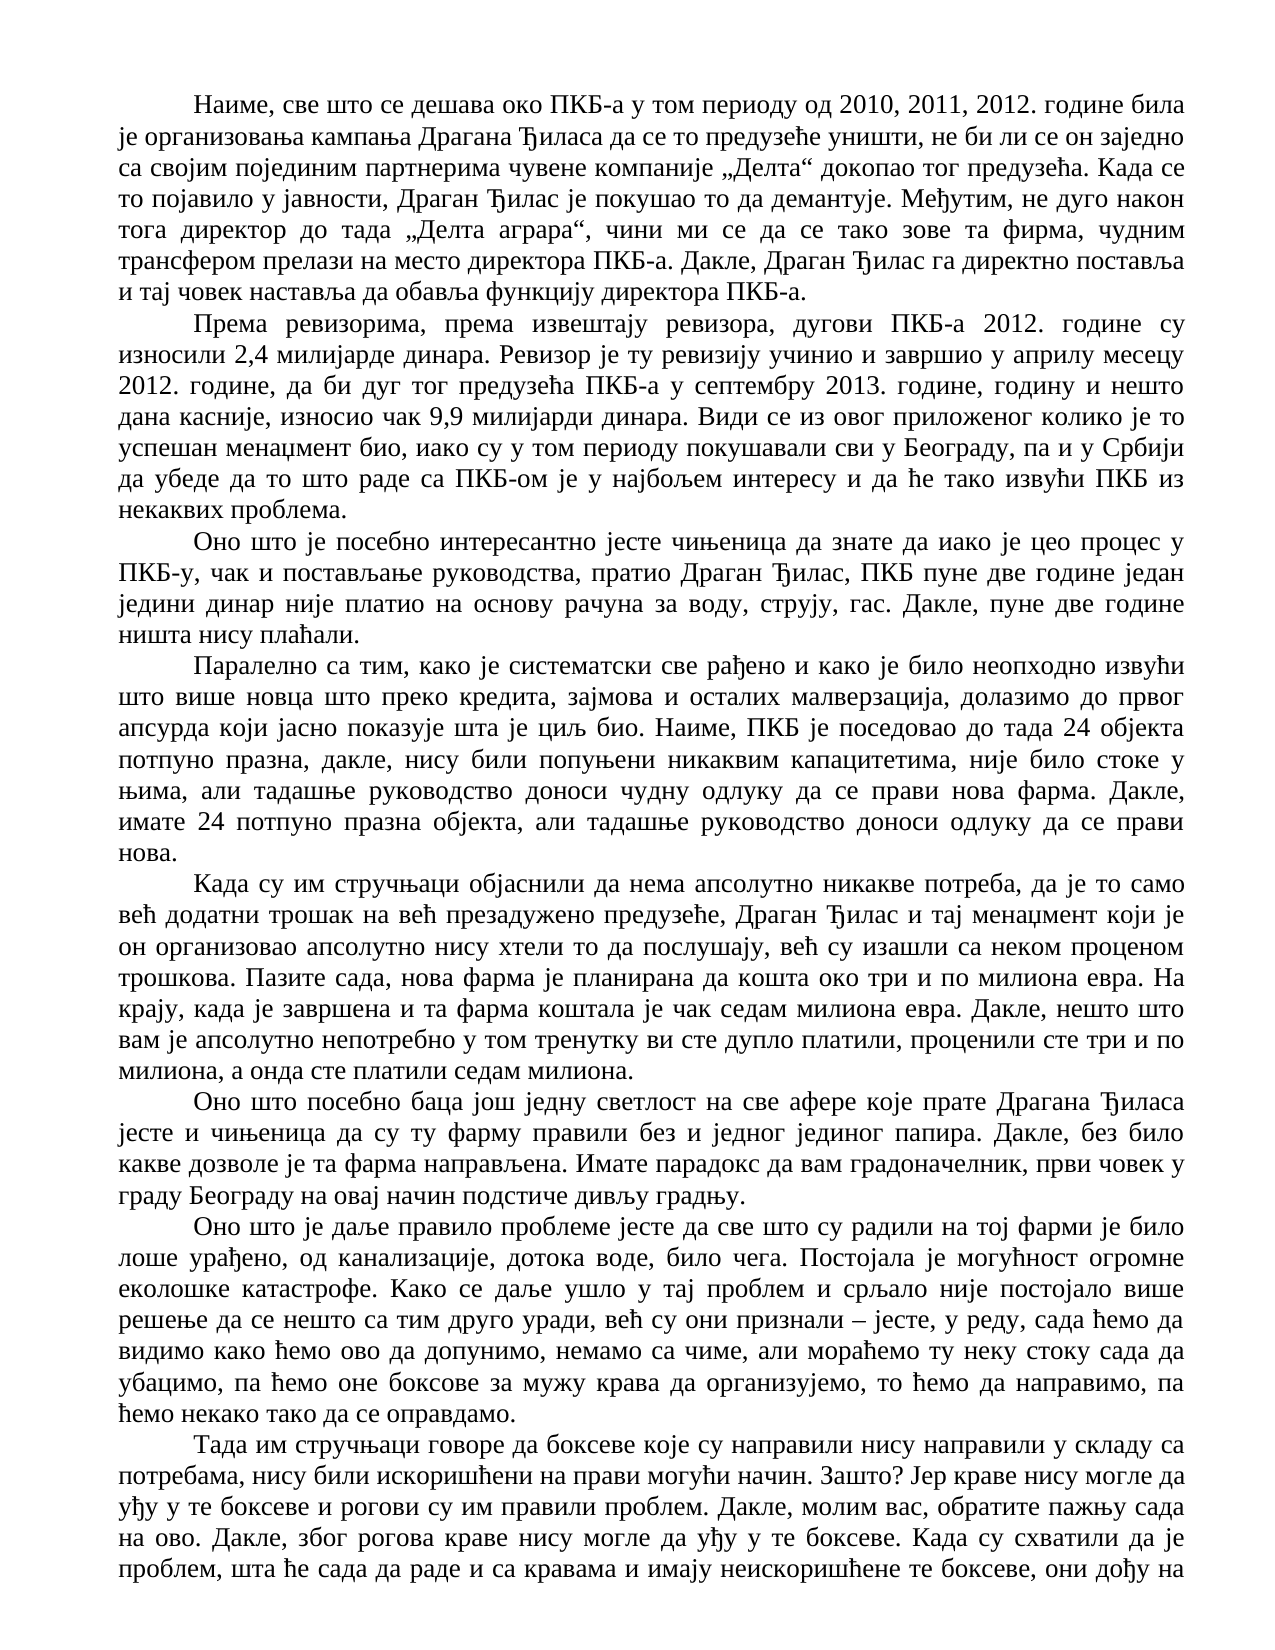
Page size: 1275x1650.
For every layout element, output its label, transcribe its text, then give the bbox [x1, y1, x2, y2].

text Паралелно са тим, како је систематски све рађено и како је било неопходно извући што више новца што преко кредита, зајмова и осталих малверзација, долазимо до првог апсурда који јасно показује шта је циљ био. Наиме, ПКБ је поседовао до тада 24 објекта потпуно празна, дакле, нису били попуњени никаквим капацитетима, није било стоке у њима, али тадашње руководство доноси чудну одлуку да се прави нова фарма. Дакле, имате 24 потпуно празна објекта, али тадашње руководство доноси одлуку да се прави нова. [118, 649, 1186, 867]
text Према ревизорима, према извештају ревизора, дугови ПКБ-а 2012. године су износили 2,4 милијарде динара. Ревизор је ту ревизију учинио и завршио у априлу месецу 2012. године, да би дуг тог предузећа ПКБ-а у септембру 2013. године, годину и нешто дана касније, износио чак 9,9 милијарди динара. Види се из овог приложеног колико је то успешан менаџмент био, иако су у том периоду покушавали сви у Београду, па и у Србији да убеде да то што раде са ПКБ-ом је у најбољем интересу и да ће тако извући ПКБ из некаквих проблема. [118, 307, 1186, 525]
text Оно што је посебно интересантно јесте чињеница да знате да иако је цео процес у ПКБ-у, чак и постављање руководства, пратио Драган Ђилас, ПКБ пуне две године један једини динар није платио на основу рачуна за воду, струју, гас. Дакле, пуне две године ништа нису плаћали. [118, 525, 1186, 649]
text Наиме, све што се дешава око ПКБ-а у том периоду од 2010, 2011, 2012. године била је организовања кампања Драгана Ђиласа да се то предузеће уништи, не би ли се он заједно са својим појединим партнерима чувене компаније „Делта“ докопао тог предузећа. Када се то појавило у јавности, Драган Ђилас је покушао то да демантује. Међутим, не дуго након тога директор до тада „Делта аграра“, чини ми се да се тако зове та фирма, чудним трансфером прелази на место директора ПКБ-а. Дакле, Драган Ђилас га директно поставља и тај човек наставља да обавља функцију директора ПКБ-а. [118, 89, 1186, 307]
text Оно што посебно баца још једну светлост на све афере које прате Драгана Ђиласа јесте и чињеница да су ту фарму правили без и једног јединог папира. Дакле, без било какве дозволе је та фарма направљена. Имате парадокс да вам градоначелник, први човек у граду Београду на овај начин подстиче дивљу градњу. [118, 1085, 1186, 1210]
text Оно што је даље правило проблеме јесте да све што су радили на тој фарми је било лоше урађено, од канализације, дотока воде, било чега. Постојала је могућност огромне еколошке катастрофе. Како се даље ушло у тај проблем и срљало није постојало више решење да се нешто са тим друго уради, већ су они признали – јесте, у реду, сада ћемо да видимо како ћемо ово да допунимо, немамо са чиме, али мораћемо ту неку стоку сада да убацимо, па ћемо оне боксове за мужу крава да организујемо, то ћемо да направимо, па ћемо некако тако да се оправдамо. [118, 1210, 1186, 1428]
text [118, 1428, 1186, 1584]
text Када су им стручњаци објаснили да нема апсолутно никакве потреба, да је то само већ додатни трошак на већ презадужено предузеће, Драган Ђилас и тај менаџмент који је он организовао апсолутно нису хтели то да послушају, већ су изашли са неком проценом трошкова. Пазите сада, нова фарма је планирана да кошта око три и по милиона евра. На крају, када је завршена и та фарма коштала је чак седам милиона евра. Дакле, нешто што вам је апсолутно непотребно у том тренутку ви сте дупло платили, проценили сте три и по милиона, а онда сте платили седам милиона. [118, 867, 1186, 1085]
